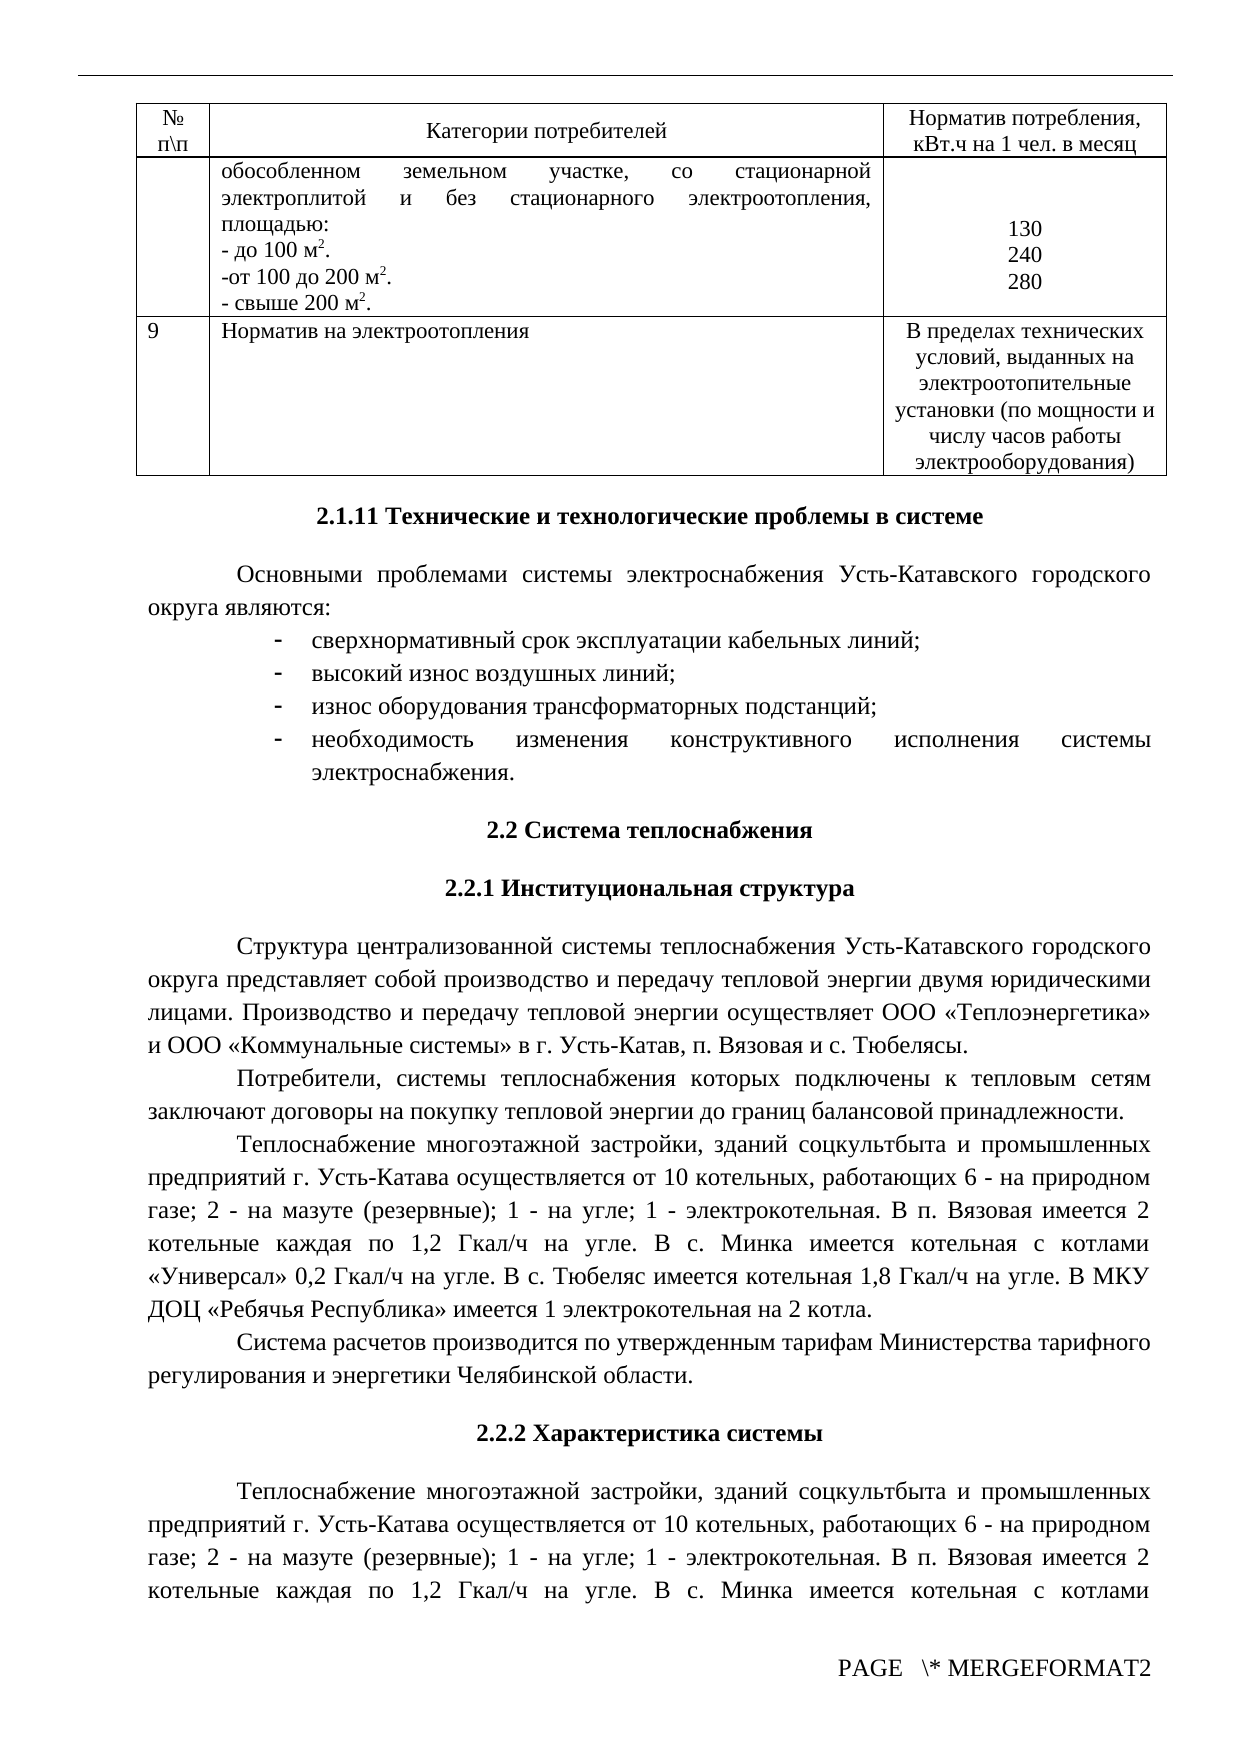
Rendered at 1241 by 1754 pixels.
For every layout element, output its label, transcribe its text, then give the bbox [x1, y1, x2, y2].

text Структура централизованной системы теплоснабжения Усть-Катавского городского округа представляет собой производство и передачу тепловой энергии двумя юридическими лицами. Производство и передачу тепловой энергии осуществляет ООО «Теплоэнергетика» и ООО «Коммунальные системы» в г. Усть-Катав, п. Вязовая и с. Тюбелясы. [148, 931, 1152, 1059]
table_cell 8 [137, 158, 209, 316]
text Система расчетов производится по утвержденным тарифам Министерства тарифного регулирования и энергетики Челябинской области. [148, 1327, 1152, 1389]
table_header Категории потребителей [210, 104, 883, 156]
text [148, 1476, 1152, 1604]
text 2.2.1 Институциональная структура [148, 873, 1152, 902]
table_header Норматив потребления, кВт.ч на 1 чел. в месяц [884, 104, 1166, 156]
text Потребители, системы теплоснабжения которых подключены к тепловым сетям заключают договоры на покупку тепловой энергии до границ балансовой принадлежности. [148, 1063, 1152, 1125]
list износ оборудования трансформаторных подстанций; [274, 691, 1152, 720]
text 2.1.11 Технические и технологические проблемы в системе [148, 501, 1152, 529]
table_header № п\п [137, 104, 209, 156]
text Основными проблемами системы электроснабжения Усть-Катавского городского округа являются: [148, 559, 1152, 621]
text 2.2 Система теплоснабжения [148, 815, 1152, 844]
table_cell Норматив на электроотопления [210, 317, 883, 475]
table_cell В пределах технических условий, выданных на электроотопительные установки (по мощности и числу часов работы электрооборудования) [884, 317, 1166, 475]
list необходимость изменения конструктивного исполнения системы электроснабжения. [274, 724, 1152, 786]
table_cell 130 240 280 [884, 158, 1166, 316]
table_cell 9 [137, 317, 209, 475]
text 2.2.2 Характеристика системы [148, 1418, 1152, 1447]
text Теплоснабжение многоэтажной застройки, зданий соцкультбыта и промышленных предприятий г. Усть-Катава осуществляется от 10 котельных, работающих 6 - на природном газе; 2 - на мазуте (резервные); 1 - на угле; 1 - электрокотельная. В п. Вязовая имеется 2 котельные каждая по 1,2 Гкал/ч на угле. В с. Минка имеется котельная с котлами «Универсал» 0,2 Гкал/ч на угле. В с. Тюбеляс имеется котельная 1,8 Гкал/ч на угле. В МКУ ДОЦ «Ребячья Республика» имеется 1 электрокотельная на 2 котла. [148, 1129, 1152, 1323]
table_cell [210, 158, 883, 316]
list сверхнормативный срок эксплуатации кабельных линий; [274, 625, 1152, 654]
list высокий износ воздушных линий; [274, 658, 1152, 687]
